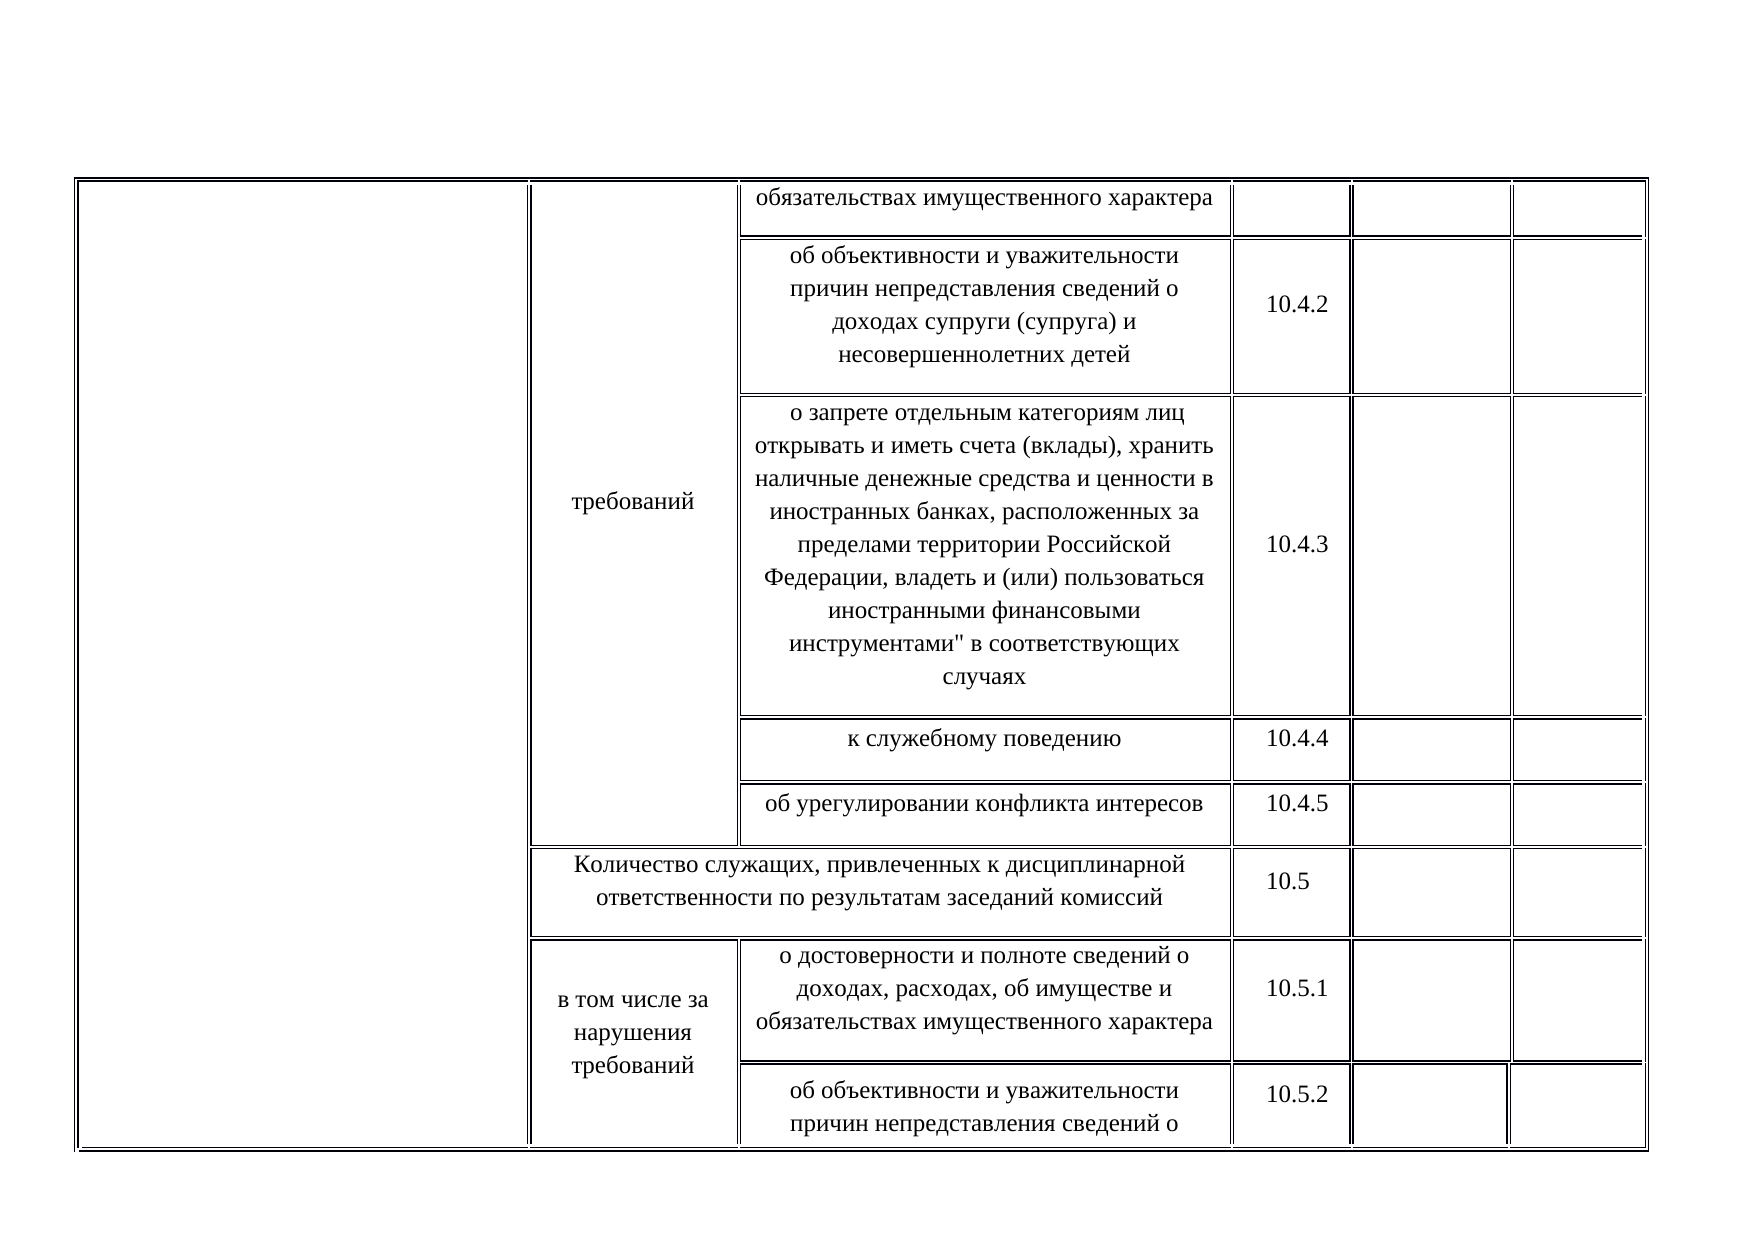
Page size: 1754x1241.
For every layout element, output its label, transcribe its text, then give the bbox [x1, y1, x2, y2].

table_cell [1354, 240, 1510, 392]
table_cell [1512, 936, 1647, 1060]
table_cell [1512, 780, 1647, 844]
table_cell [1352, 1062, 1509, 1147]
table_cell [739, 179, 1232, 235]
table_cell об урегулировании конфликта интересов [741, 785, 1230, 844]
table_cell [1354, 941, 1510, 1060]
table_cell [529, 179, 739, 844]
table_cell 10.4.2 [1234, 240, 1349, 392]
table_cell 10.4.3 [1234, 397, 1349, 715]
table_cell 10.4.5 [1234, 785, 1349, 844]
table_cell Количество служащих, привлеченных к дисциплинарной ответственности по результатам заседаний комиссий [532, 849, 1230, 936]
table_cell [1352, 179, 1512, 235]
table_cell об объективности и уважительности причин непредставления сведений о доходах супруги (супруга) и несовершеннолетних детей [741, 240, 1230, 392]
table_cell 10.4.1 [1232, 179, 1352, 235]
table_cell [1512, 181, 1645, 235]
table_cell [1509, 1060, 1647, 1147]
table_cell [1512, 715, 1647, 780]
table_cell к служебному поведению [741, 720, 1230, 780]
table_cell о запрете отдельным категориям лиц открывать и иметь счета (вклады), хранить наличные денежные средства и ценности в иностранных банках, расположенных за пределами территории Российской Федерации, владеть и (или) пользоваться иностранными финансовыми инструментами" в соответствующих случаях [741, 397, 1230, 715]
table_cell 10.5 [1234, 849, 1349, 936]
table_cell [1354, 397, 1510, 715]
table_cell 10.5.2 [1232, 1060, 1352, 1147]
table_cell [1354, 720, 1510, 780]
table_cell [739, 1060, 1232, 1147]
table_cell о достоверности и полноте сведений о доходах, расходах, об имуществе и обязательствах имущественного характера [741, 941, 1230, 1060]
table_cell 10.5.1 [1234, 941, 1349, 1060]
table_cell [1354, 849, 1510, 936]
table_cell [1512, 235, 1647, 392]
table_cell [1512, 393, 1647, 715]
table_cell в том числе за нарушения требований [529, 936, 739, 1147]
table_cell [1354, 785, 1510, 844]
table_cell 10.4.4 [1234, 720, 1349, 780]
table_cell [1512, 845, 1647, 936]
